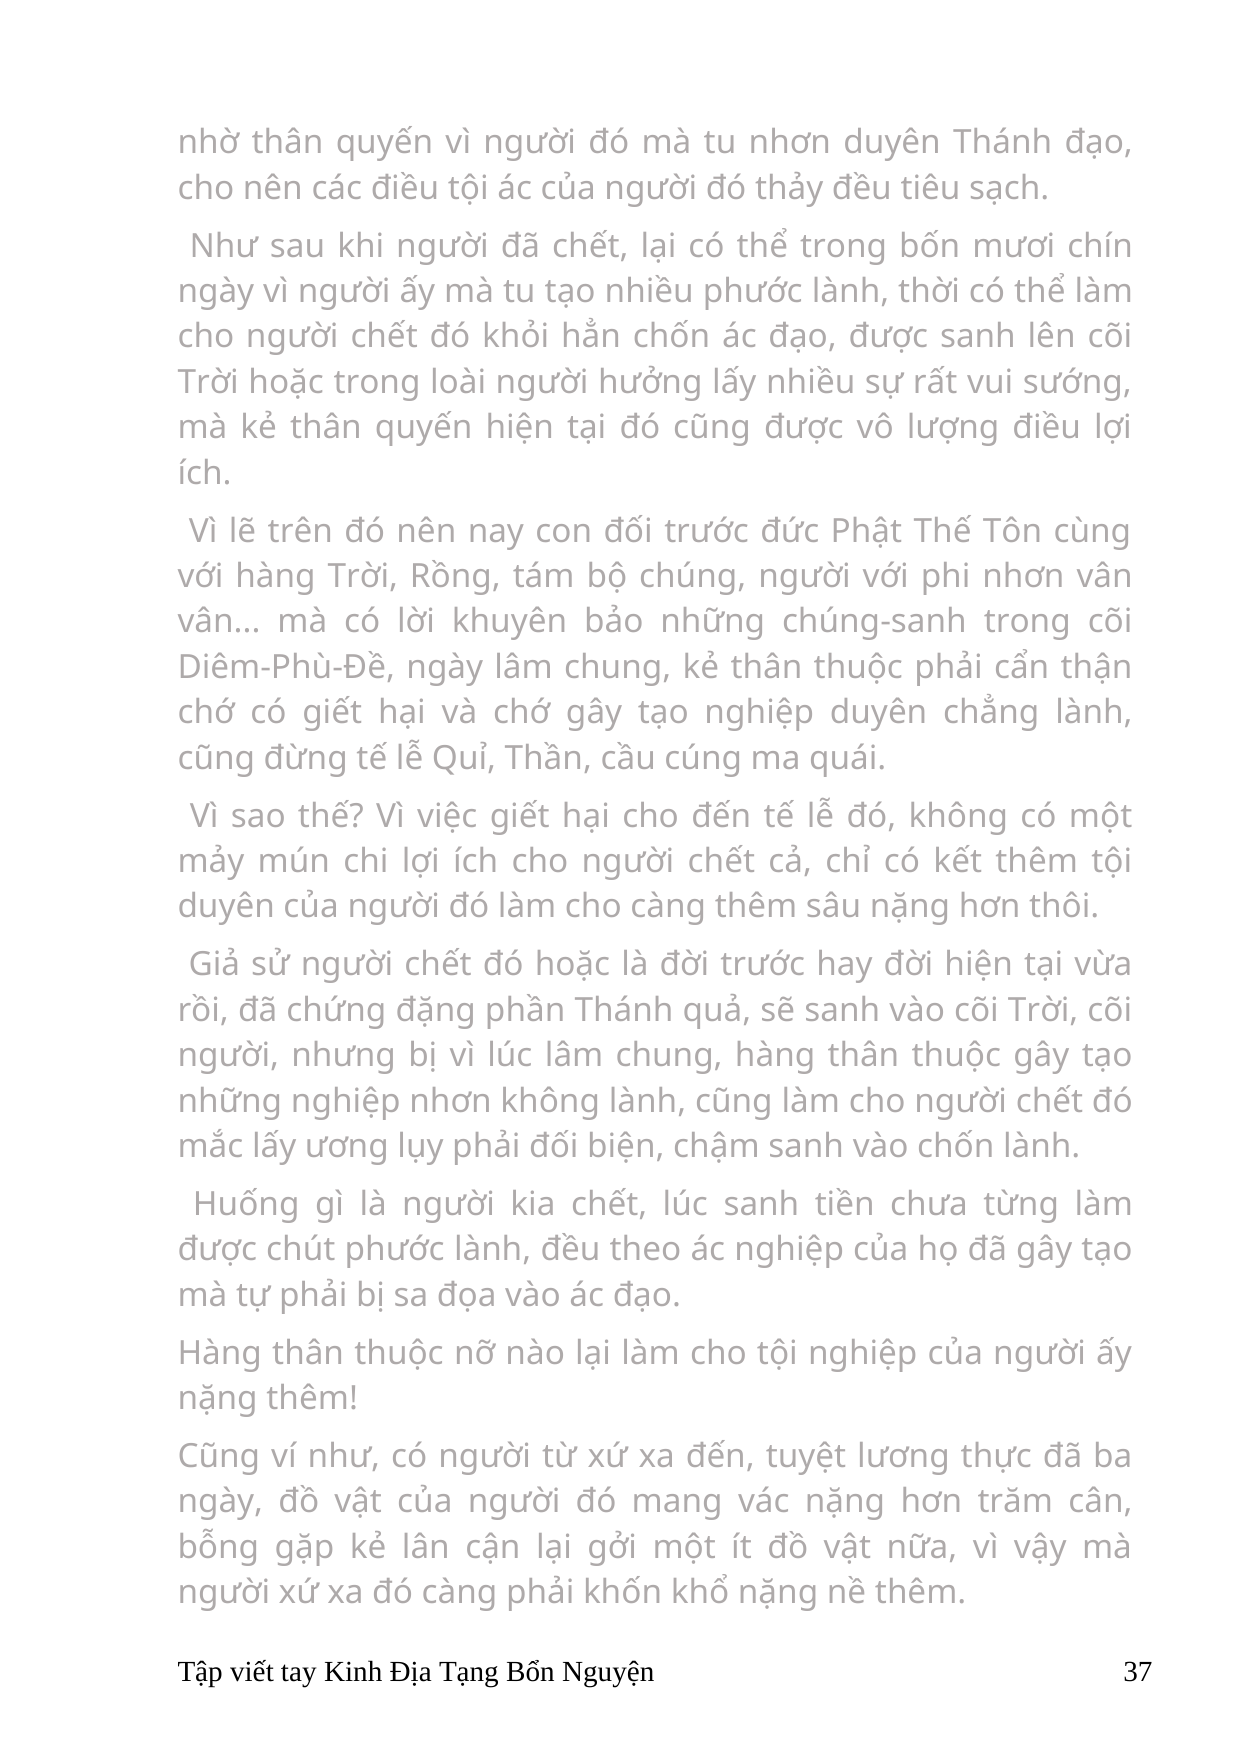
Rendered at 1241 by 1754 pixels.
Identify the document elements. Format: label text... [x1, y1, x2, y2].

text Như sau khi người đã chết, lại có thể trong bốn mươi chín ngày vì người ấy mà tu tạo nhiều phước lành, thời có thể làm cho người chết đó khỏi hẳn chốn ác đạo, được sanh lên cõi Trời hoặc trong loài người hưởng lấy nhiều sự rất vui sướng, mà kẻ thân quyến hiện tại đó cũng được vô lượng điều lợi ích. [177, 221, 1134, 494]
text Hàng thân thuộc nỡ nào lại làm cho tội nghiệp của người ấy nặng thêm! [177, 1328, 1134, 1419]
text Giả sử người chết đó hoặc là đời trước hay đời hiện tại vừa rồi, đã chứng đặng phần Thánh quả, sẽ sanh vào cõi Trời, cõi người, nhưng bị vì lúc lâm chung, hàng thân thuộc gây tạo những nghiệp nhơn không lành, cũng làm cho người chết đó mắc lấy ương lụy phải đối biện, chậm sanh vào chốn lành. [177, 940, 1134, 1167]
text Vì lẽ trên đó nên nay con đối trước đức Phật Thế Tôn cùng với hàng Trời, Rồng, tám bộ chúng, người với phi nhơn vân vân... mà có lời khuyên bảo những chúng-sanh trong cõi Diêm-Phù-Đề, ngày lâm chung, kẻ thân thuộc phải cẩn thận chớ có giết hại và chớ gây tạo nghiệp duyên chẳng lành, cũng đừng tế lễ Quỉ, Thần, cầu cúng ma quái. [177, 506, 1134, 779]
text Cũng ví như, có người từ xứ xa đến, tuyệt lương thực đã ba ngày, đồ vật của người đó mang vác nặng hơn trăm cân, bỗng gặp kẻ lân cận lại gởi một ít đồ vật nữa, vì vậy mà người xứ xa đó càng phải khốn khổ nặng nề thêm. [177, 1432, 1134, 1613]
text Vì sao thế? Vì việc giết hại cho đến tế lễ đó, không có một mảy mún chi lợi ích cho người chết cả, chỉ có kết thêm tội duyên của người đó làm cho càng thêm sâu nặng hơn thôi. [177, 791, 1134, 928]
text Huống gì là người kia chết, lúc sanh tiền chưa từng làm được chút phước lành, đều theo ác nghiệp của họ đã gây tạo mà tự phải bị sa đọa vào ác đạo. [177, 1180, 1134, 1316]
